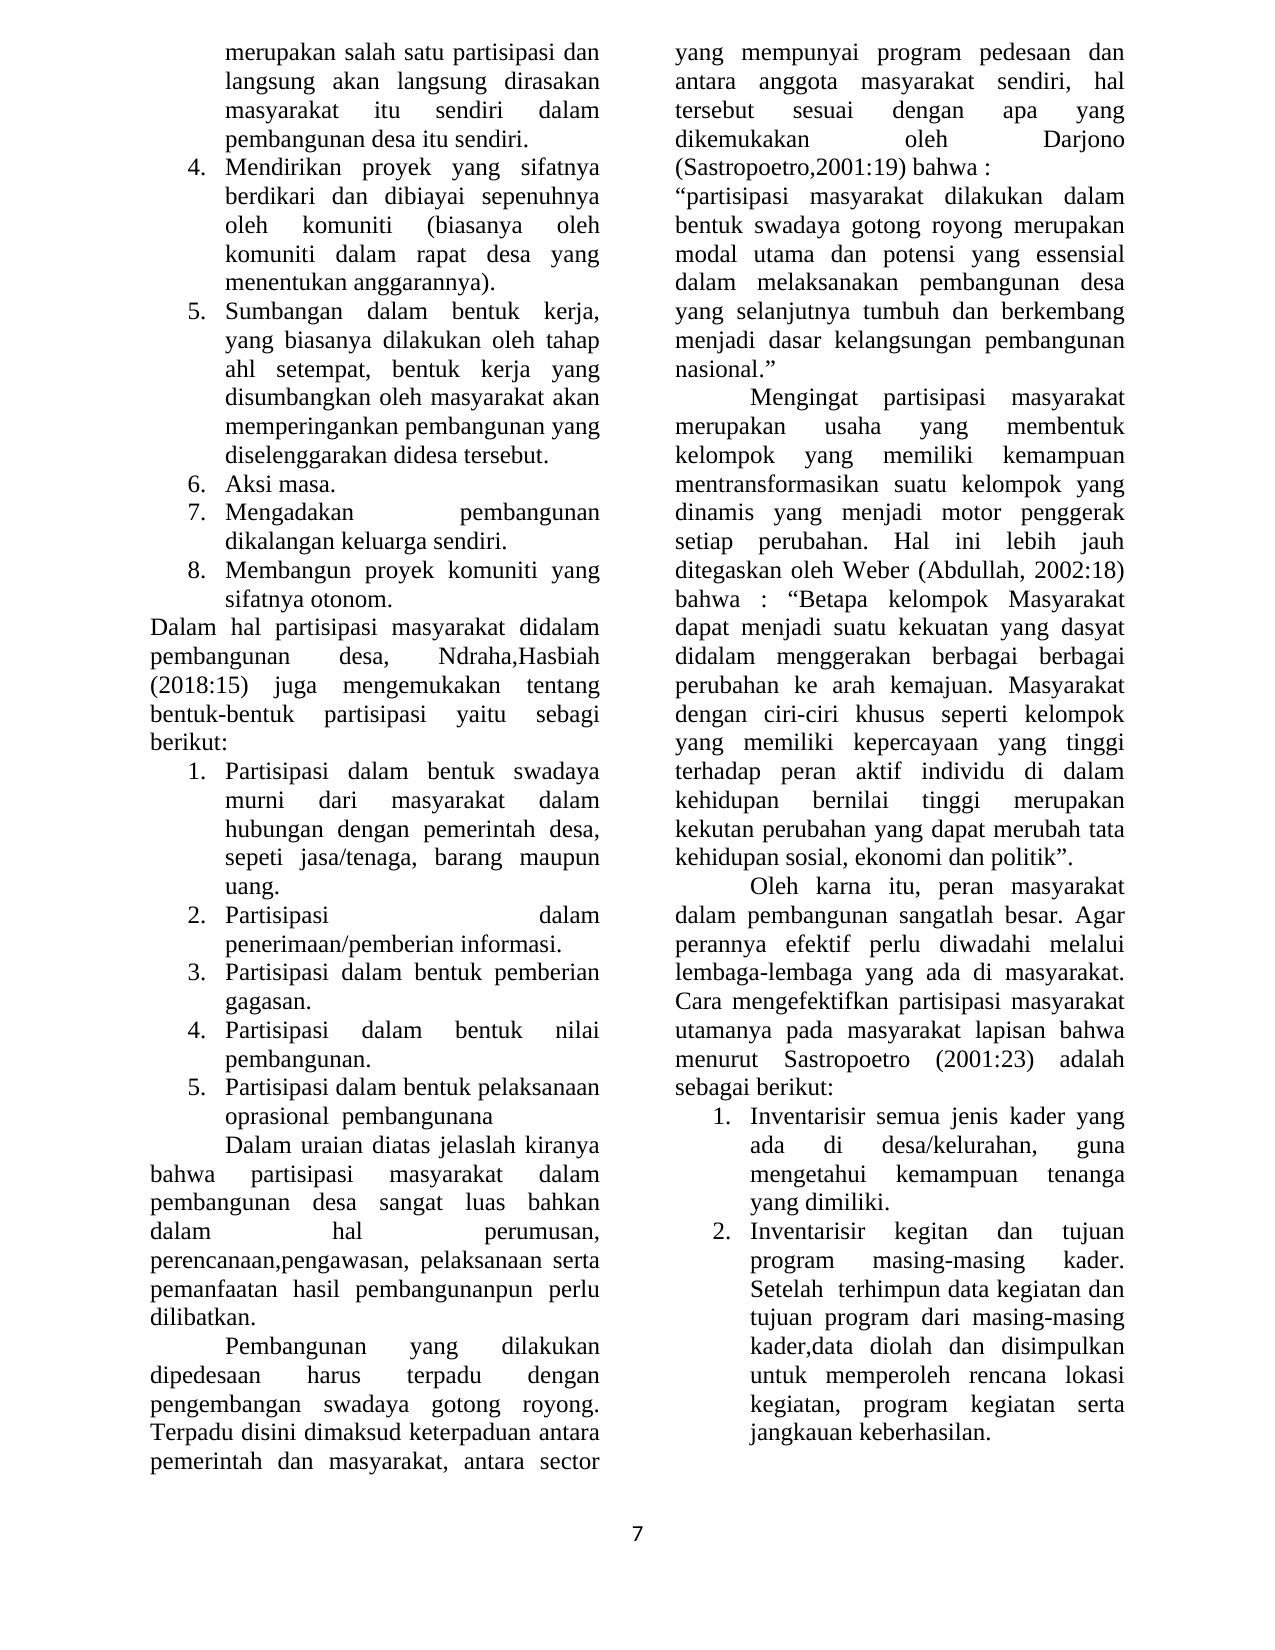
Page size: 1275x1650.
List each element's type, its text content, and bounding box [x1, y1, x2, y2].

list Pembangunan yang dilakukan dipedesaan harus terpadu dengan pengembangan swadaya gotong royong. Terpadu disini dimaksud keterpaduan antara pemerintah dan masyarakat, antara sector yang mempunyai program pedesaan dan antara anggota masyarakat sendiri, hal tersebut sesuai dengan apa yang dikemukakan oleh Darjono (Sastropoetro,2001:19) bahwa : [675, 37, 1125, 181]
list Membangun proyek komuniti yang sifatnya otonom. [187, 555, 600, 612]
list Mendirikan proyek yang sifatnya berdikari dan dibiayai sepenuhnya oleh komuniti (biasanya oleh komuniti dalam rapat desa yang menentukan anggarannya). [187, 152, 600, 296]
list Partisipasi dalam bentuk swadaya murni dari masyarakat dalam hubungan dengan pemerintah desa, sepeti jasa/tenaga, barang maupun uang. [187, 756, 600, 900]
list Partisipasi dalam bentuk nilai pembangunan. [187, 1015, 600, 1072]
list Inventarisir kegitan dan tujuan program masing-masing kader. Setelah terhimpun data kegiatan dan tujuan program dari masing-masing kader,data diolah dan disimpulkan untuk memperoleh rencana lokasi kegiatan, program kegiatan serta jangkauan keberhasilan. [712, 1216, 1125, 1446]
list Dalam uraian diatas jelaslah kiranya bahwa partisipasi masyarakat dalam pembangunan desa sangat luas bahkan dalam hal perumusan, perencanaan,pengawasan, pelaksanaan serta pemanfaatan hasil pembangunanpun perlu dilibatkan. [150, 1130, 600, 1331]
list Dalam hal partisipasi masyarakat didalam pembangunan desa, Ndraha,Hasbiah (2018:15) juga mengemukakan tentang bentuk-bentuk partisipasi yaitu sebagi berikut: [150, 612, 600, 756]
list Pembangunan yang dilakukan dipedesaan harus terpadu dengan pengembangan swadaya gotong royong. Terpadu disini dimaksud keterpaduan antara pemerintah dan masyarakat, antara sector yang mempunyai program pedesaan dan antara anggota masyarakat sendiri, hal tersebut sesuai dengan apa yang dikemukakan oleh Darjono (Sastropoetro,2001:19) bahwa : [150, 1331, 600, 1475]
text Oleh karna itu, peran masyarakat dalam pembangunan sangatlah besar. Agar perannya efektif perlu diwadahi melalui lembaga-lembaga yang ada di masyarakat. Cara mengefektifkan partisipasi masyarakat utamanya pada masyarakat lapisan bahwa menurut Sastropoetro (2001:23) adalah sebagai berikut: [675, 871, 1125, 1101]
list Inventarisir semua jenis kader yang ada di desa/kelurahan, guna mengetahui kemampuan tenanga yang dimiliki. [712, 1101, 1125, 1216]
list Aksi masa. [187, 469, 600, 497]
list Partisipasi dalam bentuk pemberian gagasan. [187, 957, 600, 1015]
list Mengadakan pembangunan dikalangan keluarga sendiri. [187, 497, 600, 555]
text “partisipasi masyarakat dilakukan dalam bentuk swadaya gotong royong merupakan modal utama dan potensi yang essensial dalam melaksanakan pembangunan desa yang selanjutnya tumbuh dan berkembang menjadi dasar kelangsungan pembangunan nasional.” [675, 181, 1125, 382]
list Partisipasi dalam bentuk pelaksanaan oprasional pembangunana [187, 1072, 600, 1130]
list Partisipasi dalam penerimaan/pemberian informasi. [187, 900, 600, 957]
list Sumbangan dalam bentuk kerja, yang biasanya dilakukan oleh tahap ahl setempat, bentuk kerja yang disumbangkan oleh masyarakat akan memperingankan pembangunan yang diselenggarakan didesa tersebut. [187, 296, 600, 469]
text Mengingat partisipasi masyarakat merupakan usaha yang membentuk kelompok yang memiliki kemampuan mentransformasikan suatu kelompok yang dinamis yang menjadi motor penggerak setiap perubahan. Hal ini lebih jauh ditegaskan oleh Weber (Abdullah, 2002:18) bahwa : “Betapa kelompok Masyarakat dapat menjadi suatu kekuatan yang dasyat didalam menggerakan berbagai berbagai perubahan ke arah kemajuan. Masyarakat dengan ciri-ciri khusus seperti kelompok yang memiliki kepercayaan yang tinggi terhadap peran aktif individu di dalam kehidupan bernilai tinggi merupakan kekutan perubahan yang dapat merubah tata kehidupan sosial, ekonomi dan politik”. [675, 382, 1125, 871]
